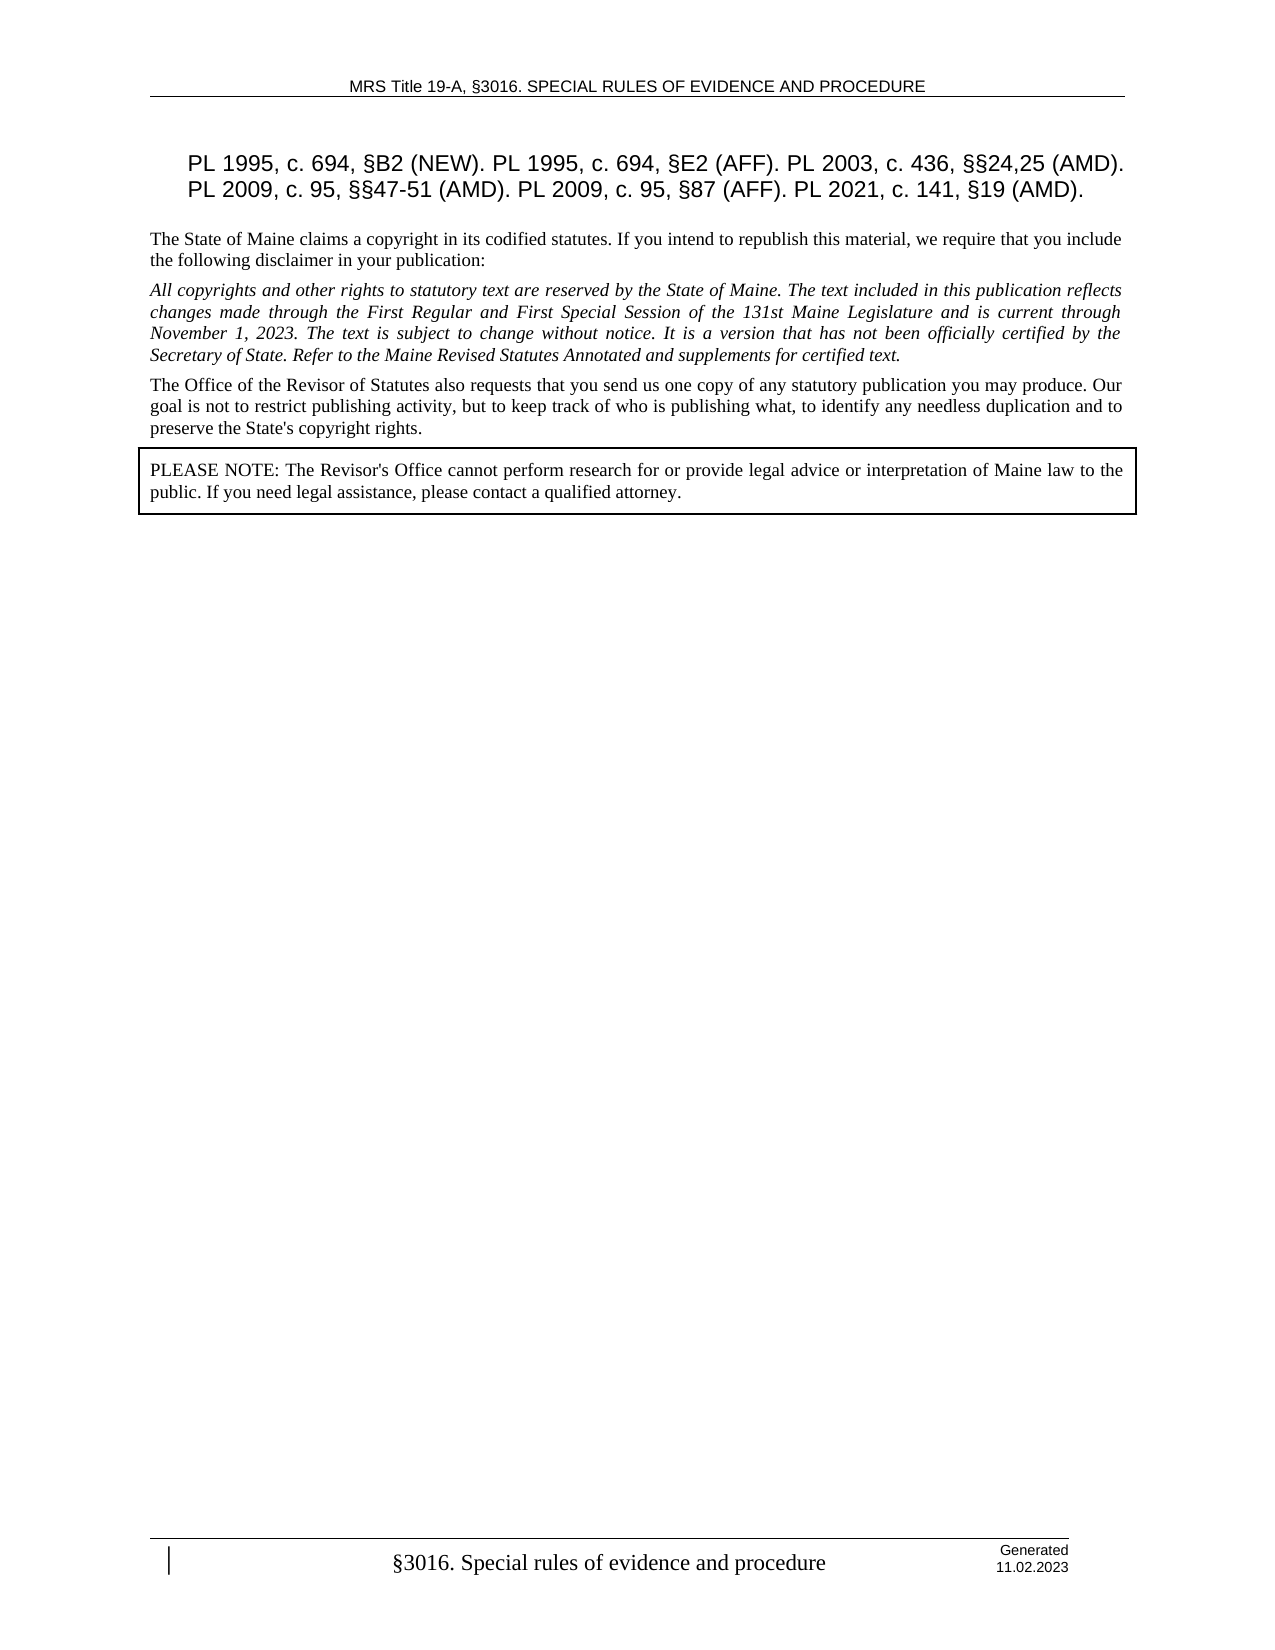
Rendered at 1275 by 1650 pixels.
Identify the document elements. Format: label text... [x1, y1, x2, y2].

text PLEASE NOTE: The Revisor's Office cannot perform research for or provide legal advice or interpretation of Maine law to the public. If you need legal assistance, please contact a qualified attorney. [140, 449, 1135, 513]
text The Office of the Revisor of Statutes also requests that you send us one copy of any statutory publication you may produce. Our goal is not to restrict publishing activity, but to keep track of who is publishing what, to identify any needless duplication and to preserve the State's copyright rights. [150, 374, 1125, 438]
text All copyrights and other rights to statutory text are reserved by the State of Maine. The text included in this publication reflects changes made through the First Regular and First Special Session of the 131st Maine Legislature and is current through November 1, 2023 . The text is subject to change without notice. It is a version that has not been officially certified by the Secretary of State. Refer to the Maine Revised Statutes Annotated and supplements for certified text. [150, 279, 1125, 365]
text The State of Maine claims a copyright in its codified statutes. If you intend to republish this material, we require that you include the following disclaimer in your publication: [150, 228, 1125, 271]
text PL 1995, c. 694, §B2 (NEW). PL 1995, c. 694, §E2 (AFF). PL 2003, c. 436, §§24,25 (AMD). PL 2009, c. 95, §§47-51 (AMD). PL 2009, c. 95, §87 (AFF). PL 2021, c. 141, §19 (AMD). [187, 150, 1125, 203]
